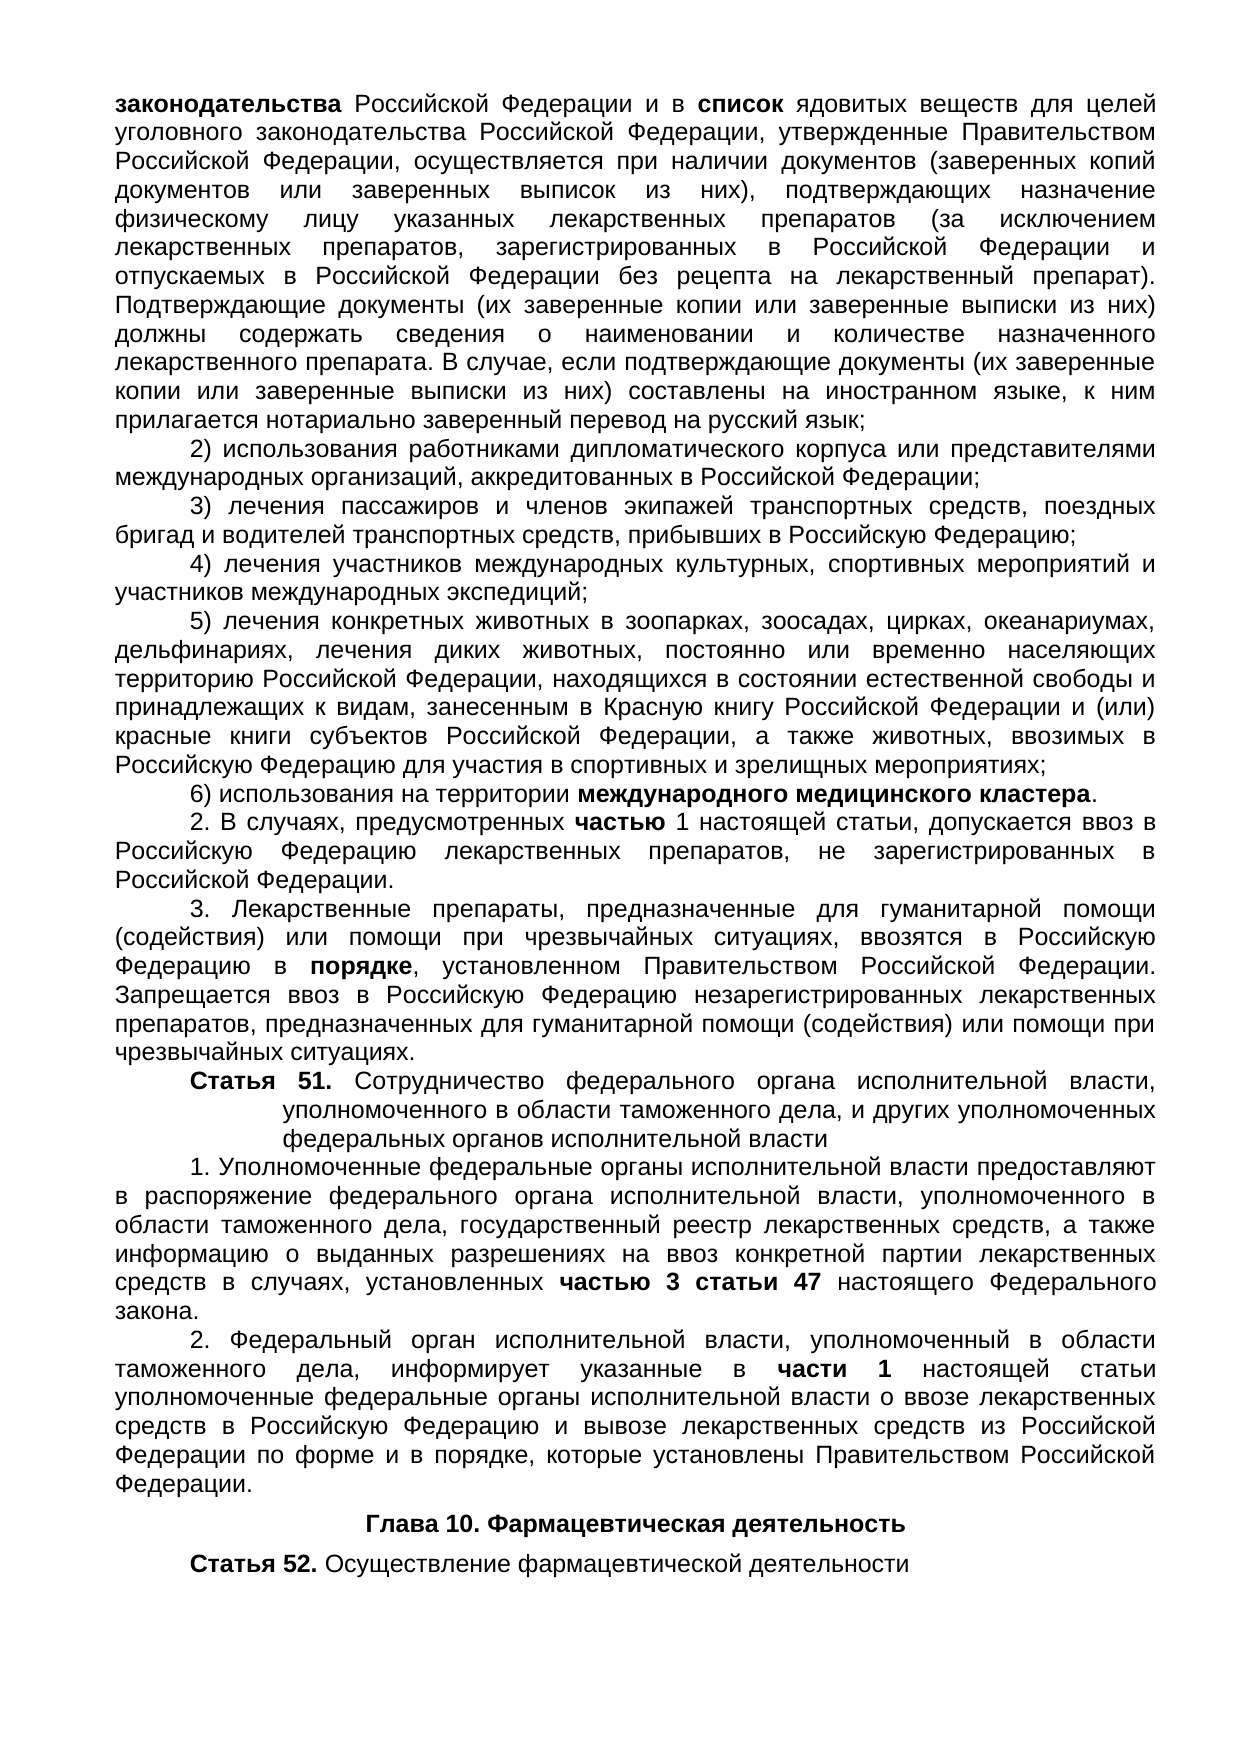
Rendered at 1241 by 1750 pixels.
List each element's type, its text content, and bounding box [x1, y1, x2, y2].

text 6) использования на территории международного медицинского кластера. [114, 779, 1157, 807]
text 2. Федеральный орган исполнительной власти, уполномоченный в области таможенного дела, информирует указанные в части 1 настоящей статьи уполномоченные федеральные органы исполнительной власти о ввозе лекарственных средств в Российскую Федерацию и вывозе лекарственных средств из Российской Федерации по форме и в порядке, которые установлены Правительством Российской Федерации. [114, 1325, 1157, 1497]
text Статья 51. Сотрудничество федерального органа исполнительной власти, уполномоченного в области таможенного дела, и других уполномоченных федеральных органов исполнительной власти [189, 1066, 1157, 1152]
text Статья 52. Осуществление фармацевтической деятельности [189, 1549, 1157, 1577]
text 2) использования работниками дипломатического корпуса или представителями международных организаций, аккредитованных в Российской Федерации; [114, 434, 1157, 491]
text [114, 89, 1157, 434]
text 2. В случаях, предусмотренных частью 1 настоящей статьи, допускается ввоз в Российскую Федерацию лекарственных препаратов, не зарегистрированных в Российской Федерации. [114, 807, 1157, 894]
text 3) лечения пассажиров и членов экипажей транспортных средств, поездных бригад и водителей транспортных средств, прибывших в Российскую Федерацию; [114, 491, 1157, 549]
subtitle Глава 10. Фармацевтическая деятельность [114, 1509, 1157, 1537]
text 1. Уполномоченные федеральные органы исполнительной власти предоставляют в распоряжение федерального органа исполнительной власти, уполномоченного в области таможенного дела, государственный реестр лекарственных средств, а также информацию о выданных разрешениях на ввоз конкретной партии лекарственных средств в случаях, установленных частью 3 статьи 47 настоящего Федерального закона. [114, 1152, 1157, 1325]
text 4) лечения участников международных культурных, спортивных мероприятий и участников международных экспедиций; [114, 549, 1157, 606]
text 3. Лекарственные препараты, предназначенные для гуманитарной помощи (содействия) или помощи при чрезвычайных ситуациях, ввозятся в Российскую Федерацию в порядке, установленном Правительством Российской Федерации. Запрещается ввоз в Российскую Федерацию незарегистрированных лекарственных препаратов, предназначенных для гуманитарной помощи (содействия) или помощи при чрезвычайных ситуациях. [114, 894, 1157, 1066]
text 5) лечения конкретных животных в зоопарках, зоосадах, цирках, океанариумах, дельфинариях, лечения диких животных, постоянно или временно населяющих территорию Российской Федерации, находящихся в состоянии естественной свободы и принадлежащих к видам, занесенным в Красную книгу Российской Федерации и (или) красные книги субъектов Российской Федерации, а также животных, ввозимых в Российскую Федерацию для участия в спортивных и зрелищных мероприятиях; [114, 606, 1157, 779]
